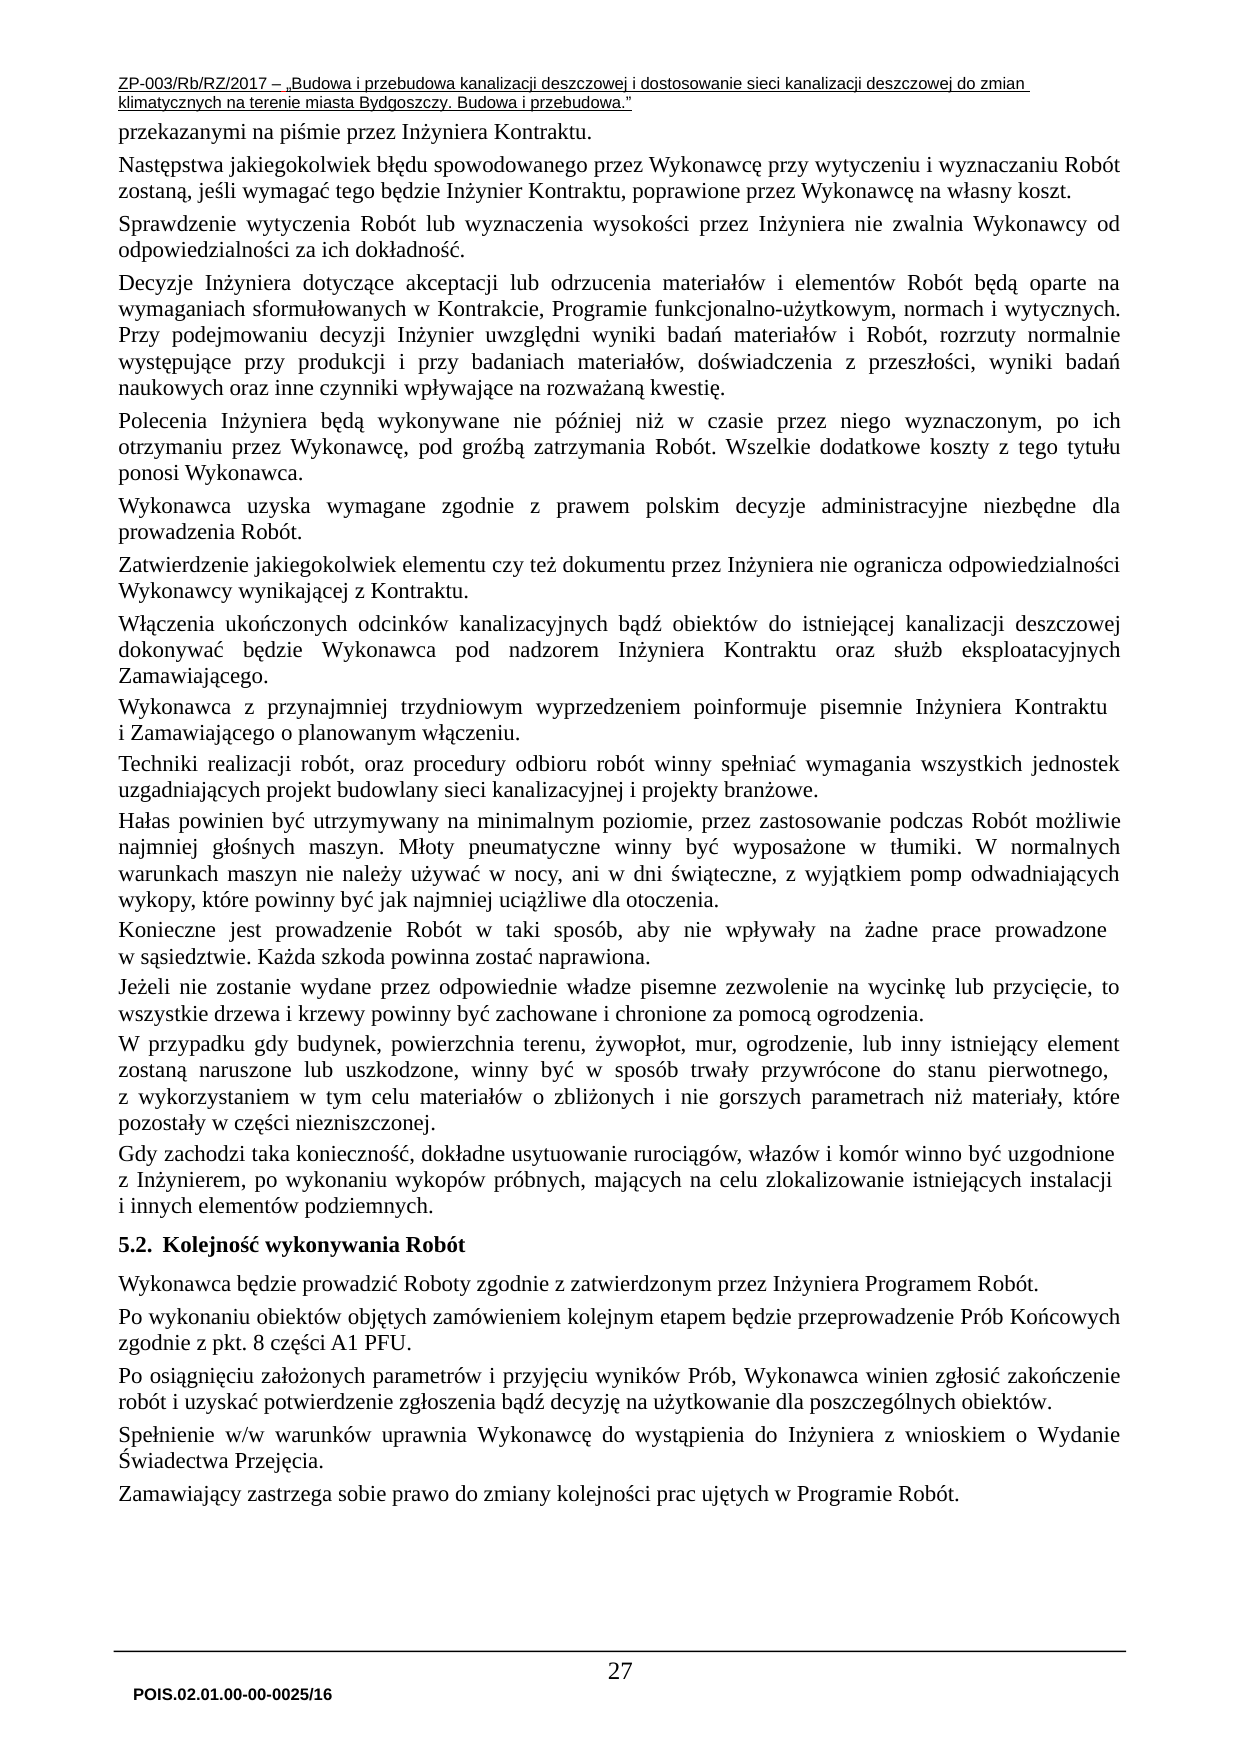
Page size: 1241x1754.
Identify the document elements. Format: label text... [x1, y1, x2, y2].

text Gdy zachodzi taka konieczność, dokładne usytuowanie rurociągów, włazów i komór winno być uzgodnione z Inżynierem, po wykonaniu wykopów próbnych, mających na celu zlokalizowanie istniejących instalacji i innych elementów podziemnych. [118, 1140, 1122, 1219]
text Sprawdzenie wytyczenia Robót lub wyznaczenia wysokości przez Inżyniera nie zwalnia Wykonawcy od odpowiedzialności za ich dokładność. [118, 210, 1122, 262]
text Zamawiający zastrzega sobie prawo do zmiany kolejności prac ujętych w Programie Robót. [118, 1480, 1122, 1506]
text Następstwa jakiegokolwiek błędu spowodowanego przez Wykonawcę przy wytyczeniu i wyznaczaniu Robót zostaną, jeśli wymagać tego będzie Inżynier Kontraktu, poprawione przez Wykonawcę na własny koszt. [118, 151, 1122, 203]
text Wykonawca uzyska wymagane zgodnie z prawem polskim decyzje administracyjne niezbędne dla prowadzenia Robót. [118, 492, 1122, 545]
text Spełnienie w/w warunków uprawnia Wykonawcę do wystąpienia do Inżyniera z wnioskiem o Wydanie Świadectwa Przejęcia. [118, 1421, 1122, 1473]
text Wykonawca z przynajmniej trzydniowym wyprzedzeniem poinformuje pisemnie Inżyniera Kontraktu i Zamawiającego o planowanym włączeniu. [118, 693, 1122, 746]
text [118, 118, 1122, 144]
text Konieczne jest prowadzenie Robót w taki sposób, aby nie wpływały na żadne prace prowadzone w sąsiedztwie. Każda szkoda powinna zostać naprawiona. [118, 916, 1122, 969]
text Techniki realizacji robót, oraz procedury odbioru robót winny spełniać wymagania wszystkich jednostek uzgadniających projekt budowlany sieci kanalizacyjnej i projekty branżowe. [118, 750, 1122, 803]
text W przypadku gdy budynek, powierzchnia terenu, żywopłot, mur, ogrodzenie, lub inny istniejący element zostaną naruszone lub uszkodzone, winny być w sposób trwały przywrócone do stanu pierwotnego, z wykorzystaniem w tym celu materiałów o zbliżonych i nie gorszych parametrach niż materiały, które pozostały w części niezniszczonej. [118, 1030, 1122, 1136]
text Włączenia ukończonych odcinków kanalizacyjnych bądź obiektów do istniejącej kanalizacji deszczowej dokonywać będzie Wykonawca pod nadzorem Inżyniera Kontraktu oraz służb eksploatacyjnych Zamawiającego. [118, 610, 1122, 689]
text Hałas powinien być utrzymywany na minimalnym poziomie, przez zastosowanie podczas Robót możliwie najmniej głośnych maszyn. Młoty pneumatyczne winny być wyposażone w tłumiki. W normalnych warunkach maszyn nie należy używać w nocy, ani w dni świąteczne, z wyjątkiem pomp odwadniających wykopy, które powinny być jak najmniej uciążliwe dla otoczenia. [118, 807, 1122, 912]
text Decyzje Inżyniera dotyczące akceptacji lub odrzucenia materiałów i elementów Robót będą oparte na wymaganiach sformułowanych w Kontrakcie, Programie funkcjonalno-użytkowym, normach i wytycznych. Przy podejmowaniu decyzji Inżynier uwzględni wyniki badań materiałów i Robót, rozrzuty normalnie występujące przy produkcji i przy badaniach materiałów, doświadczenia z przeszłości, wyniki badań naukowych oraz inne czynniki wpływające na rozważaną kwestię. [118, 269, 1122, 400]
text Po wykonaniu obiektów objętych zamówieniem kolejnym etapem będzie przeprowadzenie Prób Końcowych zgodnie z pkt. 8 części A1 PFU. [118, 1303, 1122, 1356]
text 5.2. Kolejność wykonywania Robót [118, 1231, 1122, 1258]
text Zatwierdzenie jakiegokolwiek elementu czy też dokumentu przez Inżyniera nie ogranicza odpowiedzialności Wykonawcy wynikającej z Kontraktu. [118, 551, 1122, 604]
text Po osiągnięciu założonych parametrów i przyjęciu wyników Prób, Wykonawca winien zgłosić zakończenie robót i uzyskać potwierdzenie zgłoszenia bądź decyzję na użytkowanie dla poszczególnych obiektów. [118, 1362, 1122, 1414]
text Jeżeli nie zostanie wydane przez odpowiednie władze pisemne zezwolenie na wycinkę lub przycięcie, to wszystkie drzewa i krzewy powinny być zachowane i chronione za pomocą ogrodzenia. [118, 973, 1122, 1026]
text Polecenia Inżyniera będą wykonywane nie później niż w czasie przez niego wyznaczonym, po ich otrzymaniu przez Wykonawcę, pod groźbą zatrzymania Robót. Wszelkie dodatkowe koszty z tego tytułu ponosi Wykonawca. [118, 407, 1122, 486]
text Wykonawca będzie prowadzić Roboty zgodnie z zatwierdzonym przez Inżyniera Programem Robót. [118, 1270, 1122, 1297]
